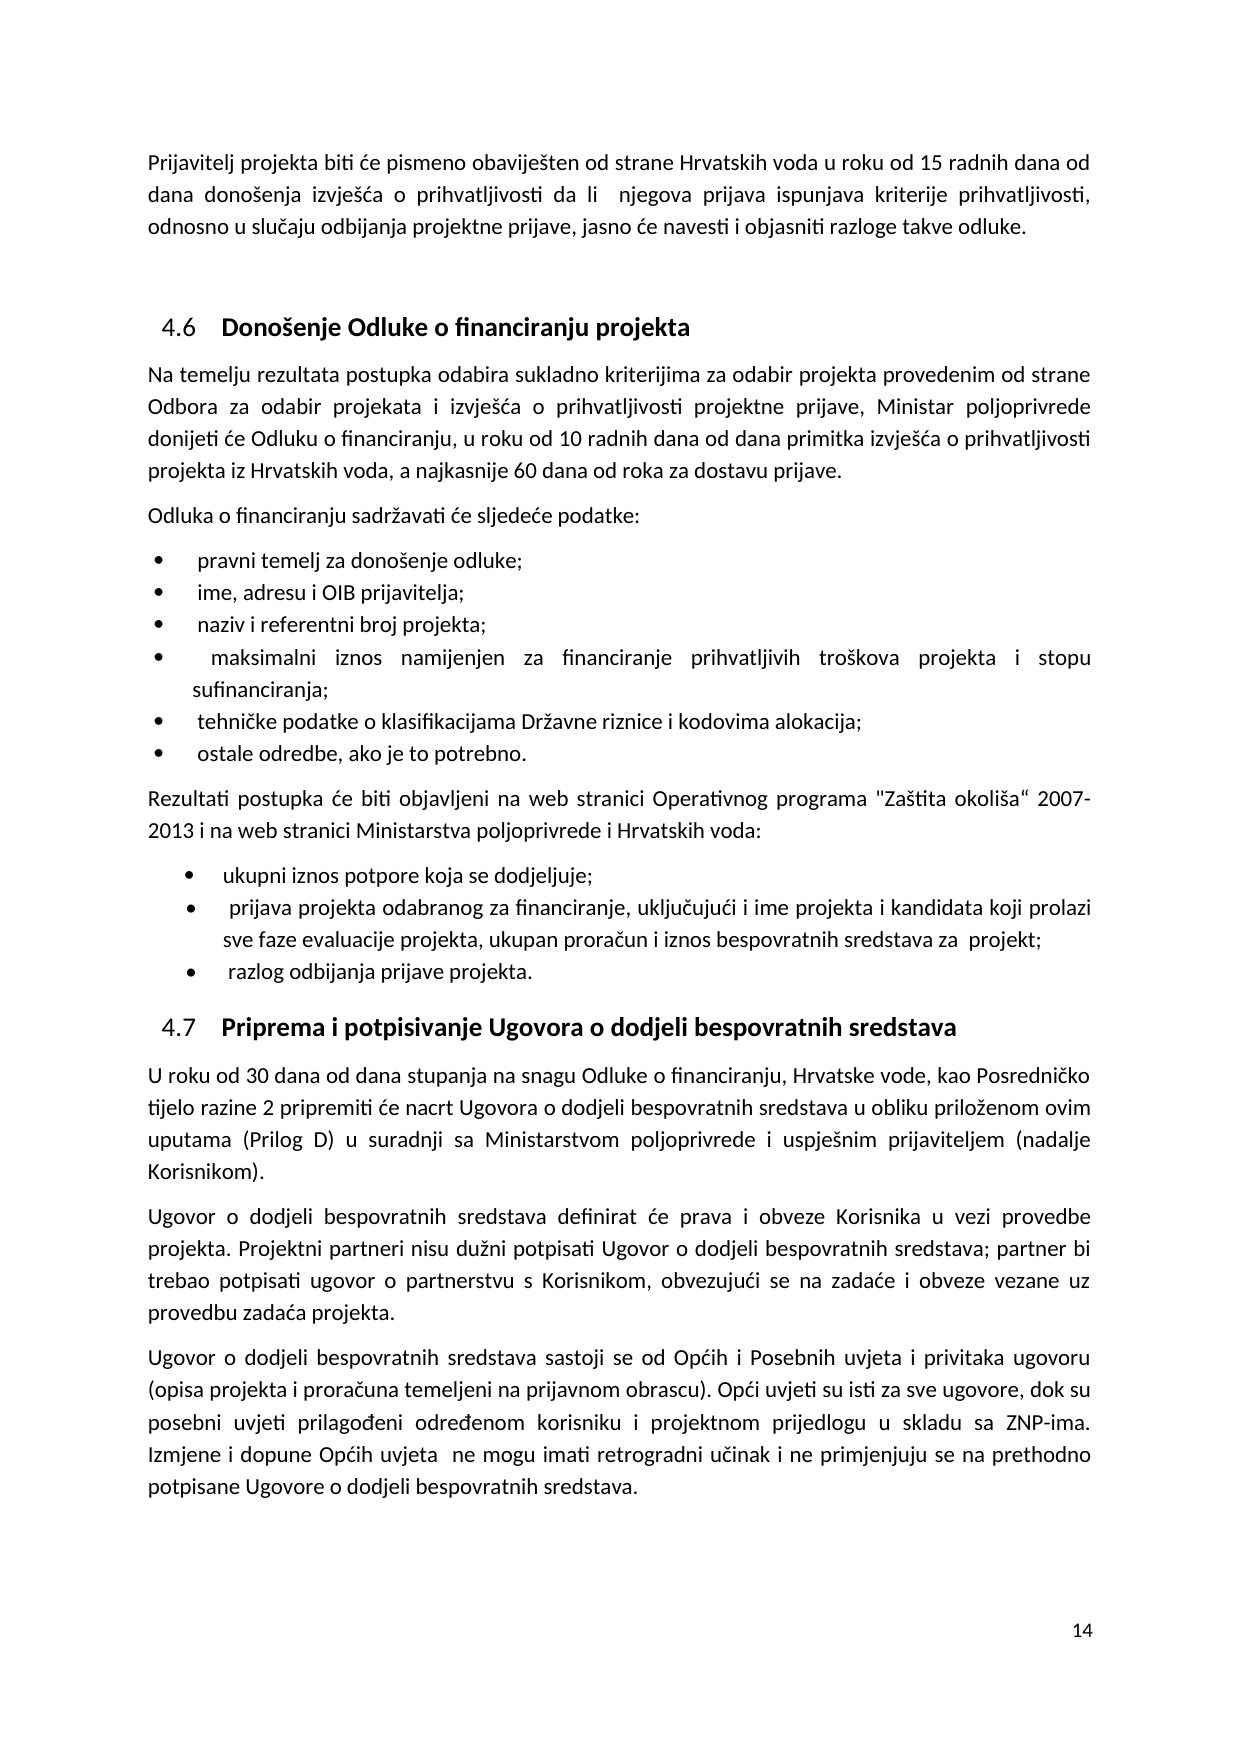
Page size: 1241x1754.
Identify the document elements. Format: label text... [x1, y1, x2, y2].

list pravni temelj za donošenje odluke; [154, 546, 1093, 574]
list ukupni iznos potpore koja se dodjeljuje; [185, 861, 1093, 889]
list prijava projekta odabranog za financiranje, uključujući i ime projekta i kandidata koji prolazi sve faze evaluacije projekta, ukupan proračun i iznos bespovratnih sredstava za projekt; [185, 893, 1093, 953]
text Ugovor o dodjeli bespovratnih sredstava definirat će prava i obveze Korisnika u vezi provedbe projekta. Projektni partneri nisu dužni potpisati Ugovor o dodjeli bespovratnih sredstava; partner bi trebao potpisati ugovor o partnerstvu s Korisnikom, obvezujući se na zadaće i obveze vezane uz provedbu zadaća projekta. [148, 1202, 1093, 1327]
list razlog odbijanja prijave projekta. [185, 957, 1093, 985]
text U roku od 30 dana od dana stupanja na snagu Odluke o financiranju, Hrvatske vode, kao Posredničko tijelo razine 2 pripremiti će nacrt Ugovora o dodjeli bespovratnih sredstava u obliku priloženom ovim uputama (Prilog D) u suradnji sa Ministarstvom poljoprivrede i uspješnim prijaviteljem (nadalje Korisnikom). [148, 1061, 1093, 1185]
text Na temelju rezultata postupka odabira sukladno kriterijima za odabir projekta provedenim od strane Odbora za odabir projekata i izvješća o prihvatljivosti projektne prijave, Ministar poljoprivrede donijeti će Odluku o financiranju, u roku od 10 radnih dana od dana primitka izvješća o prihvatljivosti projekta iz Hrvatskih voda, a najkasnije 60 dana od roka za dostavu prijave. [148, 360, 1093, 485]
subtitle Donošenje Odluke o financiranju projekta [161, 310, 1093, 343]
subtitle Priprema i potpisivanje Ugovora o dodjeli bespovratnih sredstava [161, 1010, 1093, 1043]
text Ugovor o dodjeli bespovratnih sredstava sastoji se od Općih i Posebnih uvjeta i privitaka ugovoru (opisa projekta i proračuna temeljeni na prijavnom obrascu). Opći uvjeti su isti za sve ugovore, dok su posebni uvjeti prilagođeni određenom korisniku i projektnom prijedlogu u skladu sa ZNP-ima. Izmjene i dopune Općih uvjeta ne mogu imati retrogradni učinak i ne primjenjuju se na prethodno potpisane Ugovore o dodjeli bespovratnih sredstava. [148, 1343, 1093, 1500]
text Odluka o financiranju sadržavati će sljedeće podatke: [148, 501, 1093, 529]
list maksimalni iznos namijenjen za financiranje prihvatljivih troškova projekta i stopu sufinanciranja; [154, 643, 1093, 703]
list tehničke podatke o klasifikacijama Državne riznice i kodovima alokacija; [154, 707, 1093, 735]
text Rezultati postupka će biti objavljeni na web stranici Operativnog programa "Zaštita okoliša“ 2007-2013 i na web stranici Ministarstva poljoprivrede i Hrvatskih voda: [148, 784, 1093, 844]
text Prijavitelj projekta biti će pismeno obaviješten od strane Hrvatskih voda u roku od 15 radnih dana od dana donošenja izvješća o prihvatljivosti da li njegova prijava ispunjava kriterije prihvatljivosti, odnosno u slučaju odbijanja projektne prijave, jasno će navesti i objasniti razloge takve odluke. [148, 148, 1093, 240]
list ostale odredbe, ako je to potrebno. [154, 739, 1093, 767]
list naziv i referentni broj projekta; [154, 610, 1093, 638]
list ime, adresu i OIB prijavitelja; [154, 578, 1093, 606]
